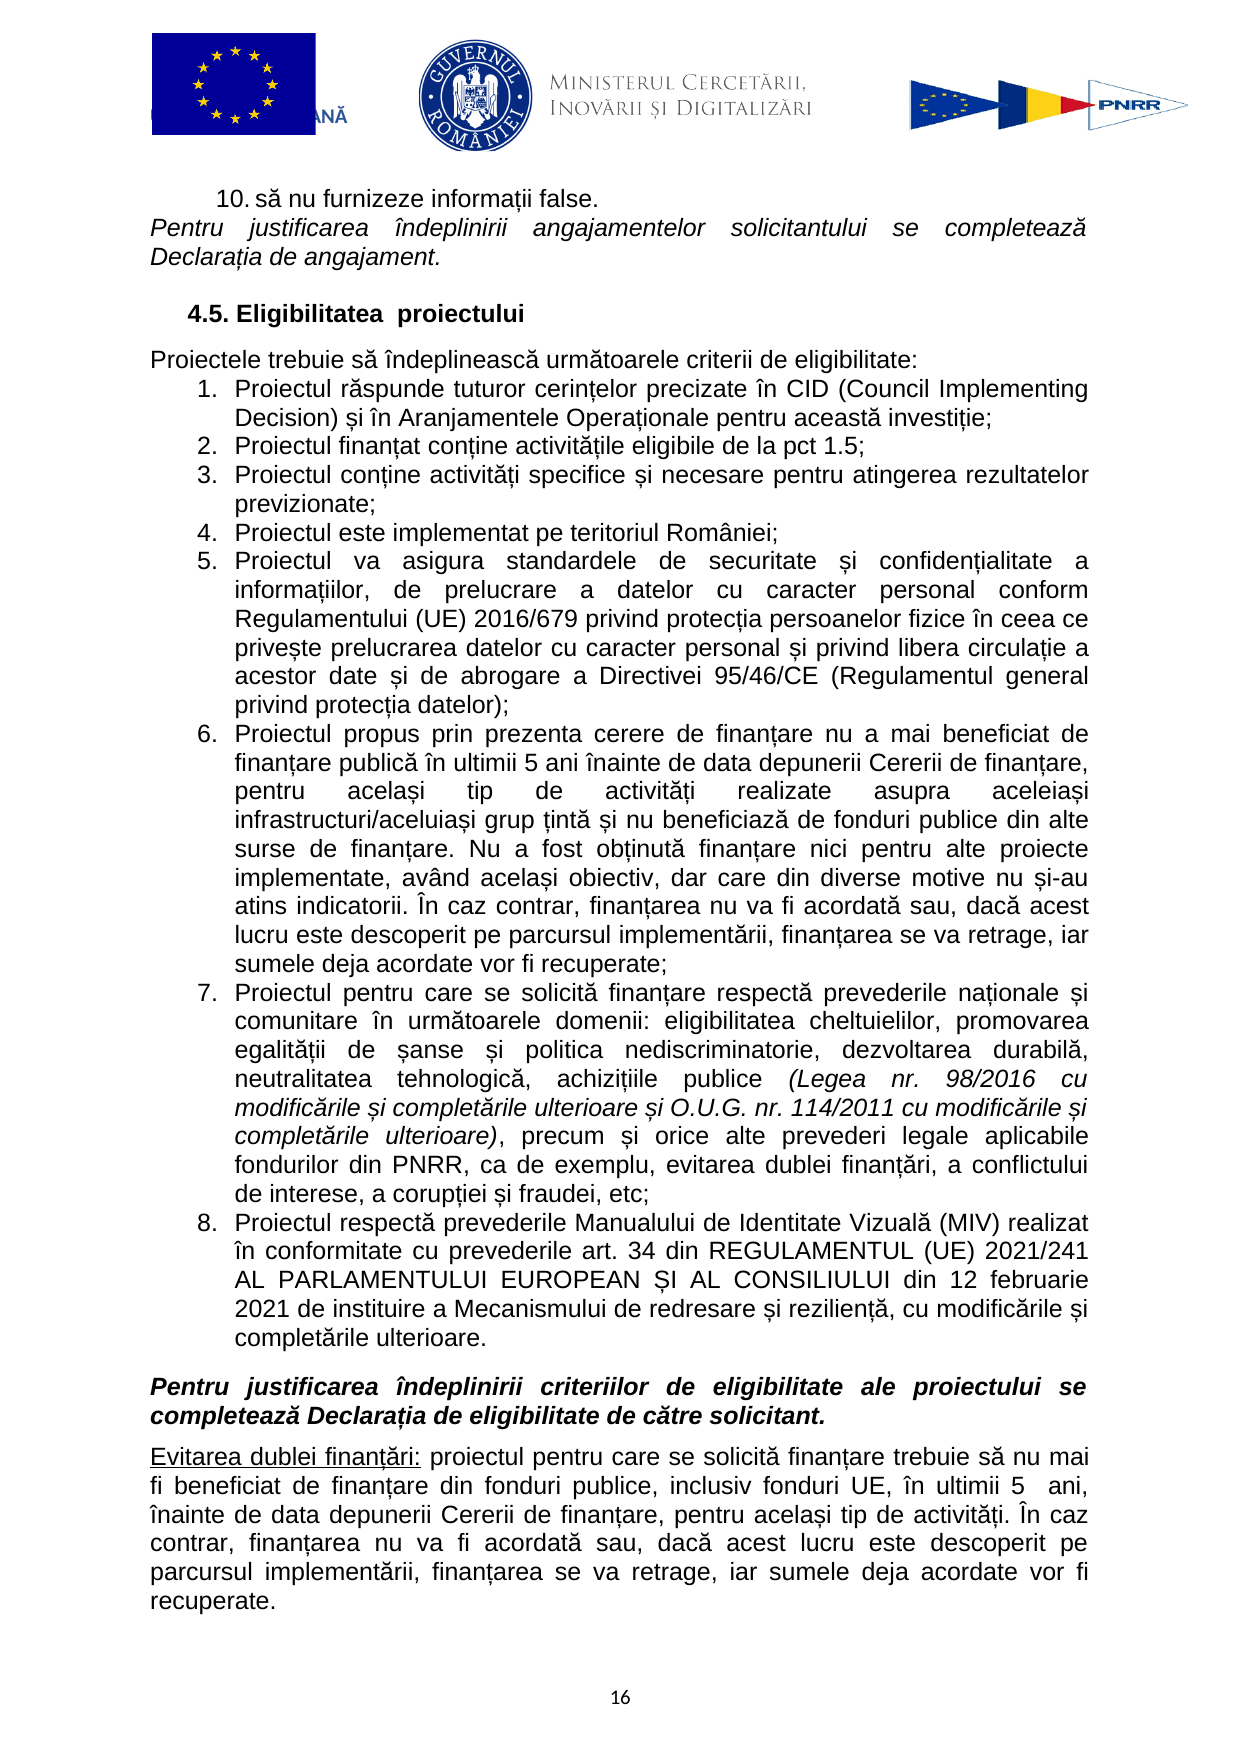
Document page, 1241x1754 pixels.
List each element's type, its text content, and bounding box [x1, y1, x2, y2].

picture [890, 32, 1207, 185]
picture [417, 38, 815, 151]
text Evitarea dublei finanțări: proiectul pentru care se solicită finanțare trebuie să nu mai fi beneficiat de finanțare din fonduri publice, inclusiv fonduri UE, în ultimii 5 ani, înainte de data depunerii Cererii de finanțare, pentru același tip de activități. În caz contrar, finanțarea nu va fi acordată sau, dacă acest lucru este descoperit pe parcursul implementării, finanțarea se va retrage, iar sumele deja acordate vor fi recuperate. [150, 1442, 1090, 1614]
list să nu furnizeze informații false. [216, 181, 1090, 213]
list Proiectul este implementat pe teritoriul României; [197, 517, 1090, 546]
list Proiectul finanțat conține activitățile eligibile de la pct 1.5; [197, 431, 1090, 460]
text 4.5. Eligibilitatea proiectului [187, 299, 1090, 328]
text Pentru justificarea îndeplinirii criteriilor de eligibilitate ale proiectului se completează Declarația de eligibilitate de către solicitant. [150, 1372, 1090, 1429]
picture [150, 33, 316, 133]
list Proiectul propus prin prezenta cerere de finanțare nu a mai beneficiat de finanțare publică în ultimii 5 ani înainte de data depunerii Cererii de finanțare, pentru același tip de activități realizate asupra aceleiași infrastructuri/aceluiași grup țintă și nu beneficiază de fonduri publice din alte surse de finanțare. Nu a fost obținută finanțare nici pentru alte proiecte implementate, având același obiectiv, dar care din diverse motive nu și-au atins indicatorii. În caz contrar, finanțarea nu va fi acordată sau, dacă acest lucru este descoperit pe parcursul implementării, finanțarea se va retrage, iar sumele deja acordate vor fi recuperate; [197, 719, 1090, 977]
list Proiectul conține activități specifice și necesare pentru atingerea rezultatelor previzionate; [197, 460, 1090, 517]
list Proiectul va asigura standardele de securitate și confidențialitate a informațiilor, de prelucrare a datelor cu caracter personal conform Regulamentului (UE) 2016/679 privind protecția persoanelor fizice în ceea ce privește prelucrarea datelor cu caracter personal și privind libera circulație a acestor date și de abrogare a Directivei 95/46/CE (Regulamentul general privind protecția datelor); [197, 546, 1090, 719]
list Proiectul respectă prevederile Manualului de Identitate Vizuală (MIV) realizat în conformitate cu prevederile art. 34 din REGULAMENTUL (UE) 2021/241 AL PARLAMENTULUI EUROPEAN ȘI AL CONSILIULUI din 12 februarie 2021 de instituire a Mecanismului de redresare și reziliență, cu modificările și completările ulterioare. [197, 1207, 1090, 1351]
list Proiectul răspunde tuturor cerințelor precizate în CID (Council Implementing Decision) și în Aranjamentele Operaționale pentru această investiție; [197, 374, 1090, 431]
text Proiectele trebuie să îndeplinească următoarele criterii de eligibilitate: [150, 345, 1090, 374]
text Pentru justificarea îndeplinirii angajamentelor solicitantului se completează Declarația de angajament. [150, 213, 1090, 271]
list Proiectul pentru care se solicită finanțare respectă prevederile naționale și comunitare în următoarele domenii: eligibilitatea cheltuielilor, promovarea egalității de șanse și politica nediscriminatorie, dezvoltarea durabilă, neutralitatea tehnologică, achizițiile publice (Legea nr. 98/2016 cu modificările și completările ulterioare și O.U.G. nr. 114/2011 cu modificările și completările ulterioare), precum și orice alte prevederi legale aplicabile fondurilor din PNRR, ca de exemplu, evitarea dublei finanțări, a conflictului de interese, a corupției și fraudei, etc; [197, 977, 1090, 1207]
